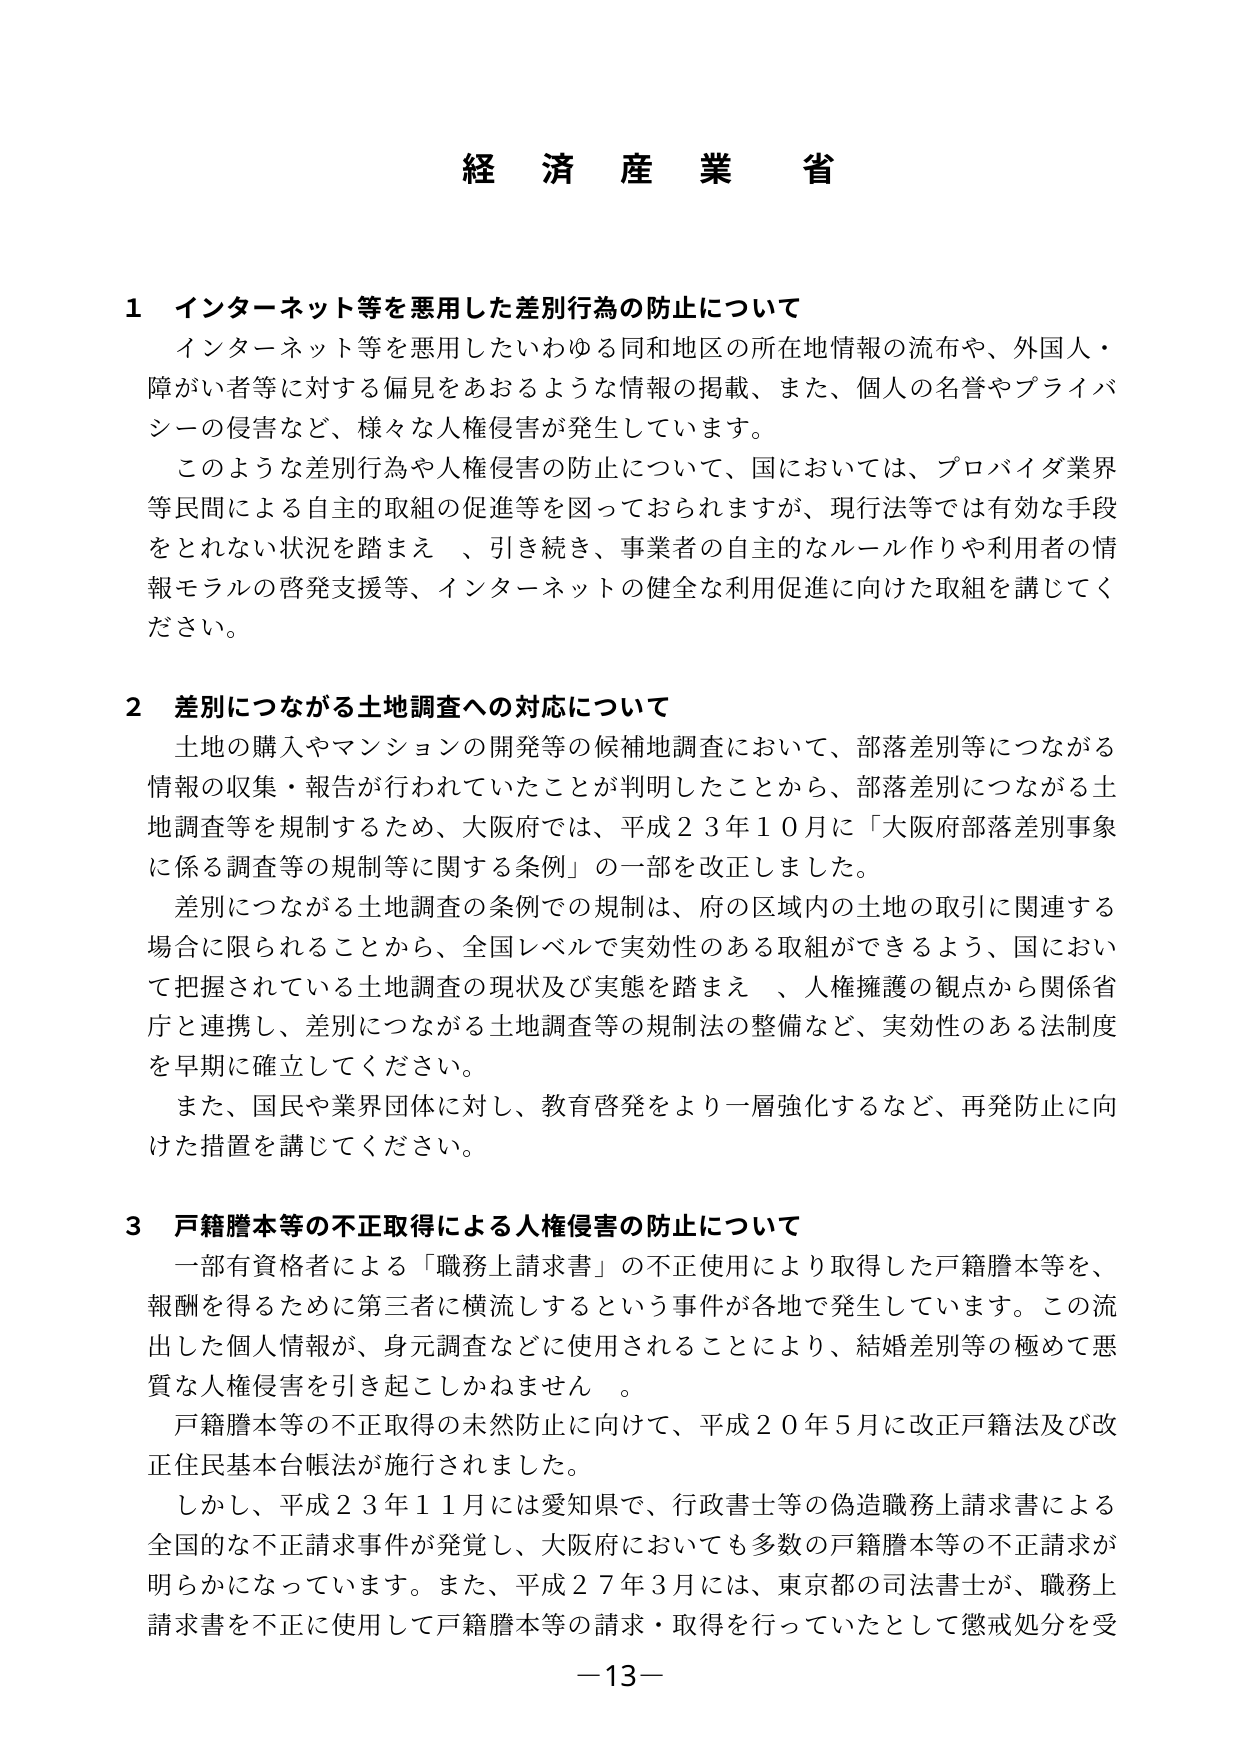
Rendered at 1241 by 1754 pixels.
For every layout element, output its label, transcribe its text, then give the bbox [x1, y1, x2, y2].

text 経済産業省 [121, 127, 1119, 207]
text 一部有資格者による「職務上請求書」の不正使用により取得した戸籍謄本等を、報酬を得るために第三者に横流しするという事件が各地で発生しています。この流出した個人情報が、身元調査などに使用されることにより、結婚差別等の極めて悪質な人権侵害を引き起こしかねません。 [148, 1244, 1119, 1404]
text ２ 差別につながる土地調査への対応について [121, 686, 1119, 726]
text １ インターネット等を悪用した差別行為の防止について [121, 287, 1119, 327]
text ３ 戸籍謄本等の不正取得による人権侵害の防止について [121, 1204, 1119, 1244]
text このような差別行為や人権侵害の防止について、国においては、プロバイダ業界等民間による自主的取組の促進等を図っておられますが、現行法等では有効な手段をとれない状況を踏まえ、引き続き、事業者の自主的なルール作りや利用者の情報モラルの啓発支援等、インターネットの健全な利用促進に向けた取組を講じてください。 [148, 447, 1119, 646]
text また、国民や業界団体に対し、教育啓発をより一層強化するなど、再発防止に向けた措置を講じてください。 [148, 1085, 1119, 1165]
text 土地の購入やマンションの開発等の候補地調査において、部落差別等につながる情報の収集・報告が行われていたことが判明したことから、部落差別につながる土地調査等を規制するため、大阪府では、平成２３年１０月に「大阪府部落差別事象に係る調査等の規制等に関する条例」の一部を改正しました。 [148, 726, 1119, 885]
text 差別につながる土地調査の条例での規制は、府の区域内の土地の取引に関連する場合に限られることから、全国レベルで実効性のある取組ができるよう、国において把握されている土地調査の現状及び実態を踏まえ、人権擁護の観点から関係省庁と連携し、差別につながる土地調査等の規制法の整備など、実効性のある法制度を早期に確立してください。 [148, 885, 1119, 1085]
text インターネット等を悪用したいわゆる同和地区の所在地情報の流布や、外国人・障がい者等に対する偏見をあおるような情報の掲載、また、個人の名誉やプライバシーの侵害など、様々な人権侵害が発生しています。 [148, 327, 1119, 447]
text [148, 1484, 1119, 1643]
text 戸籍謄本等の不正取得の未然防止に向けて、平成２０年５月に改正戸籍法及び改正住民基本台帳法が施行されました。 [148, 1404, 1119, 1484]
